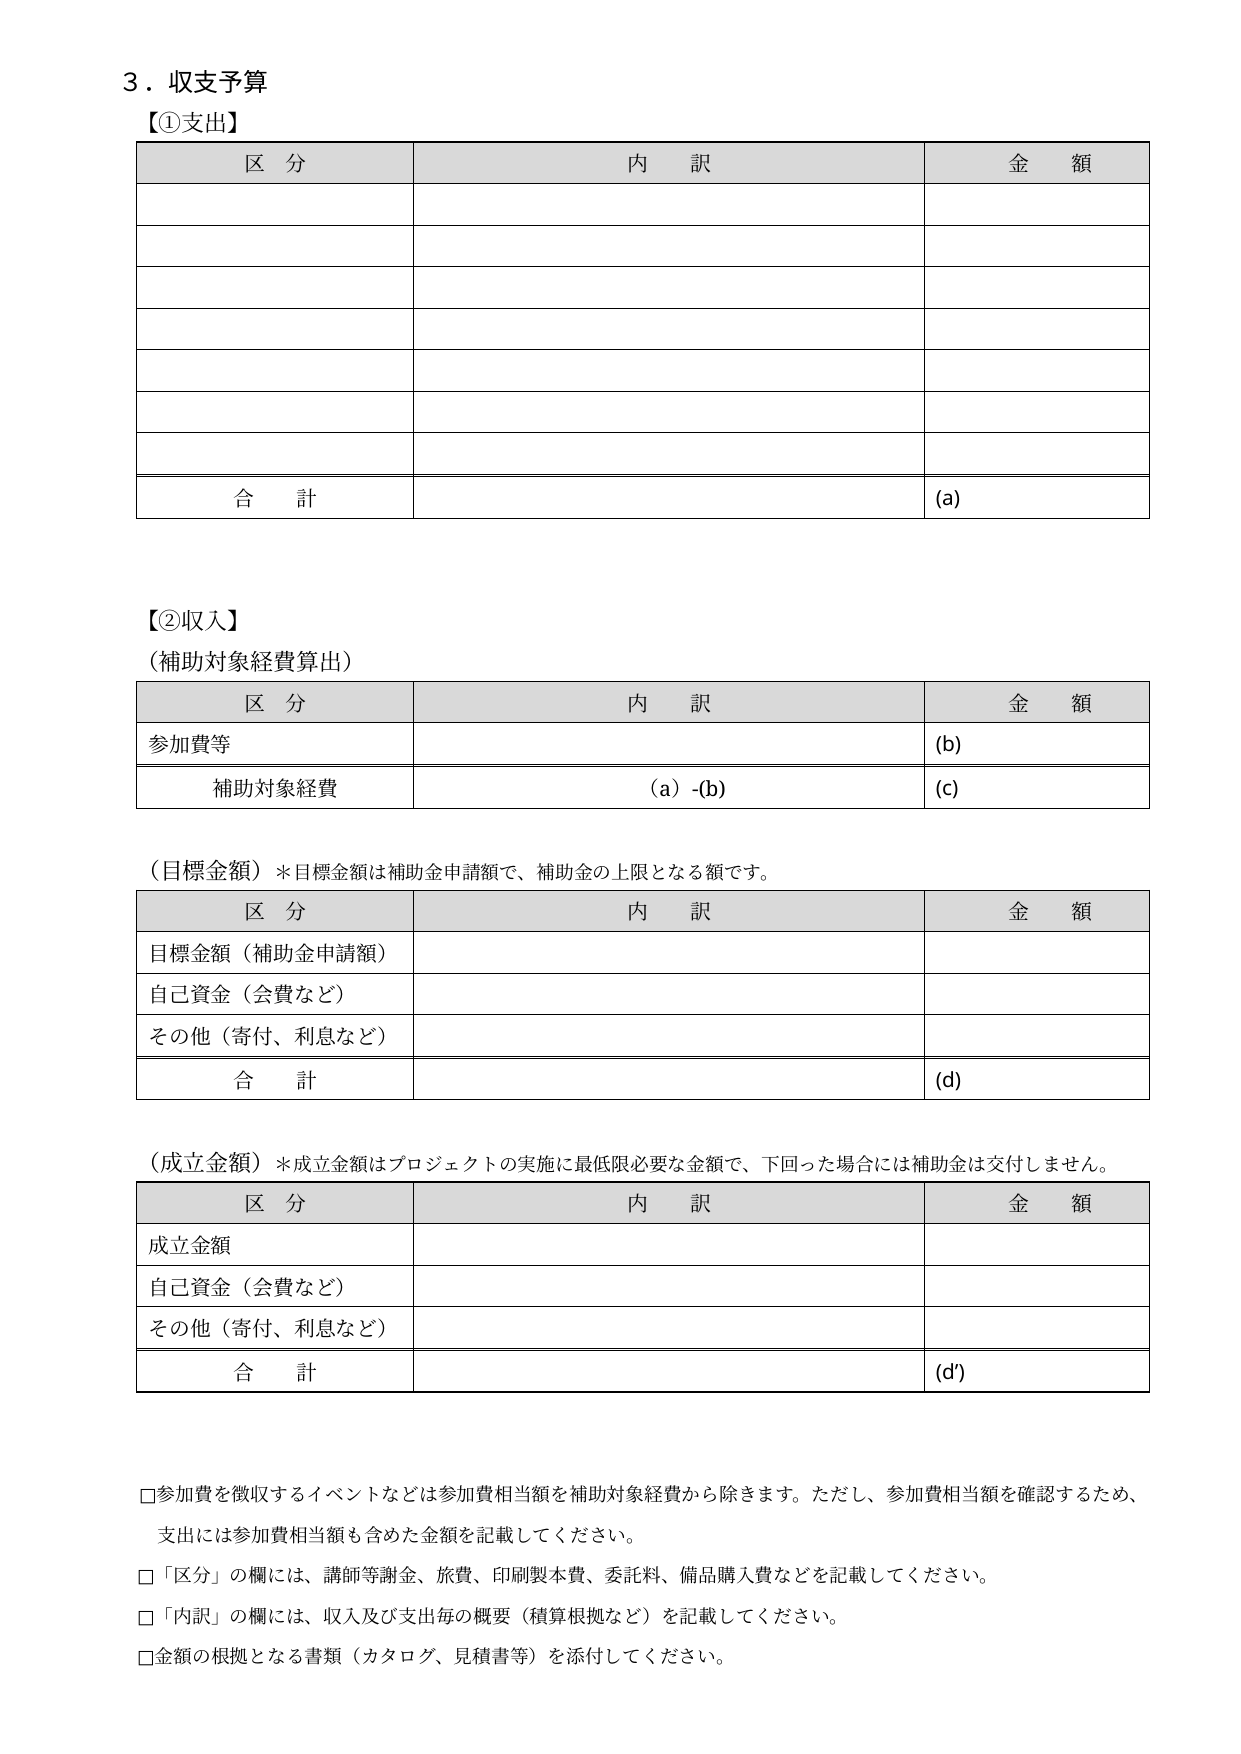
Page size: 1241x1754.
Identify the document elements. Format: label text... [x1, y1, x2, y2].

table_cell [414, 1059, 924, 1099]
table_cell [137, 184, 413, 224]
table_cell [925, 392, 1149, 432]
table_cell [137, 433, 413, 474]
table_cell (b) [925, 723, 1149, 764]
text □参加費を徴収するイベントなどは参加費相当額を補助対象経費から除きます。ただし、参加費相当額を確認するため、支出には参加費相当額も含めた金額を記載してください。 [139, 1473, 1152, 1554]
table_cell [925, 350, 1149, 391]
table_cell 自己資金（会費など） [137, 974, 413, 1014]
text □「区分」の欄には、講師等謝金、旅費、印刷製本費、委託料、備品購入費などを記載してください。 [137, 1554, 1152, 1595]
table_cell [414, 226, 924, 266]
table_cell [925, 1266, 1149, 1306]
table_cell [414, 932, 924, 973]
text 【①支出】 [136, 101, 1152, 141]
table_cell 参加費等 [137, 723, 413, 764]
text 【②収入】 [136, 599, 1152, 640]
table_cell [925, 1015, 1149, 1056]
table_cell (d) [925, 1059, 1149, 1099]
table_cell [925, 974, 1149, 1014]
table_cell [925, 267, 1149, 308]
table_cell [925, 184, 1149, 224]
table_cell （a）-(b) [414, 767, 924, 807]
table_cell (a) [925, 477, 1149, 517]
table_header 内 訳 [414, 682, 924, 722]
table_header 内 訳 [414, 1183, 924, 1223]
table_cell [925, 1307, 1149, 1348]
text （目標金額）＊目標金額は補助金申請額で、補助金の上限となる額です。 [137, 849, 1152, 889]
table_cell 成立金額 [137, 1224, 413, 1264]
table_cell [414, 392, 924, 432]
text （成立金額）＊成立金額はプロジェクトの実施に最低限必要な金額で、下回った場合には補助金は交付しません。 [137, 1141, 1152, 1181]
table_cell [414, 723, 924, 764]
table_cell [925, 226, 1149, 266]
table_cell [925, 932, 1149, 973]
table_cell 補助対象経費 [137, 767, 413, 807]
table_cell [137, 392, 413, 432]
table_cell [137, 226, 413, 266]
table_cell 合 計 [137, 477, 413, 517]
text （補助対象経費算出） [136, 640, 1152, 681]
table_cell 合 計 [137, 1059, 413, 1099]
table_header 金 額 [925, 1183, 1149, 1223]
table_cell 自己資金（会費など） [137, 1266, 413, 1306]
table_cell [414, 1307, 924, 1348]
table_cell [925, 309, 1149, 349]
table_header 内 訳 [414, 891, 924, 931]
text □金額の根拠となる書類（カタログ、見積書等）を添付してください。 [137, 1636, 1152, 1676]
table_cell [414, 1351, 924, 1391]
table_header 区 分 [137, 1183, 413, 1223]
table_cell 合 計 [137, 1351, 413, 1391]
table_cell [414, 350, 924, 391]
table_header 内 訳 [414, 143, 924, 183]
table_header 金 額 [925, 891, 1149, 931]
table_header 金 額 [925, 143, 1149, 183]
table_cell [414, 974, 924, 1014]
table_cell [137, 350, 413, 391]
table_cell [414, 1224, 924, 1264]
table_header 区 分 [137, 143, 413, 183]
table_cell [137, 267, 413, 308]
table_cell [925, 1224, 1149, 1264]
table_cell [414, 477, 924, 517]
table_cell その他（寄付、利息など） [137, 1015, 413, 1056]
table_cell [137, 309, 413, 349]
table_cell [414, 1015, 924, 1056]
text ３．収支予算 [118, 60, 1152, 101]
table_header 金 額 [925, 682, 1149, 722]
table_header 区 分 [137, 682, 413, 722]
table_cell [414, 433, 924, 474]
table_cell [414, 1266, 924, 1306]
table_cell (c) [925, 767, 1149, 807]
table_cell その他（寄付、利息など） [137, 1307, 413, 1348]
text □「内訳」の欄には、収入及び支出毎の概要（積算根拠など）を記載してください。 [137, 1595, 1152, 1636]
table_cell 目標金額（補助金申請額） [137, 932, 413, 973]
table_cell [414, 309, 924, 349]
table_cell [414, 267, 924, 308]
table_cell (d’) [925, 1351, 1149, 1391]
table_cell [925, 433, 1149, 474]
table_header 区 分 [137, 891, 413, 931]
table_cell [414, 184, 924, 224]
